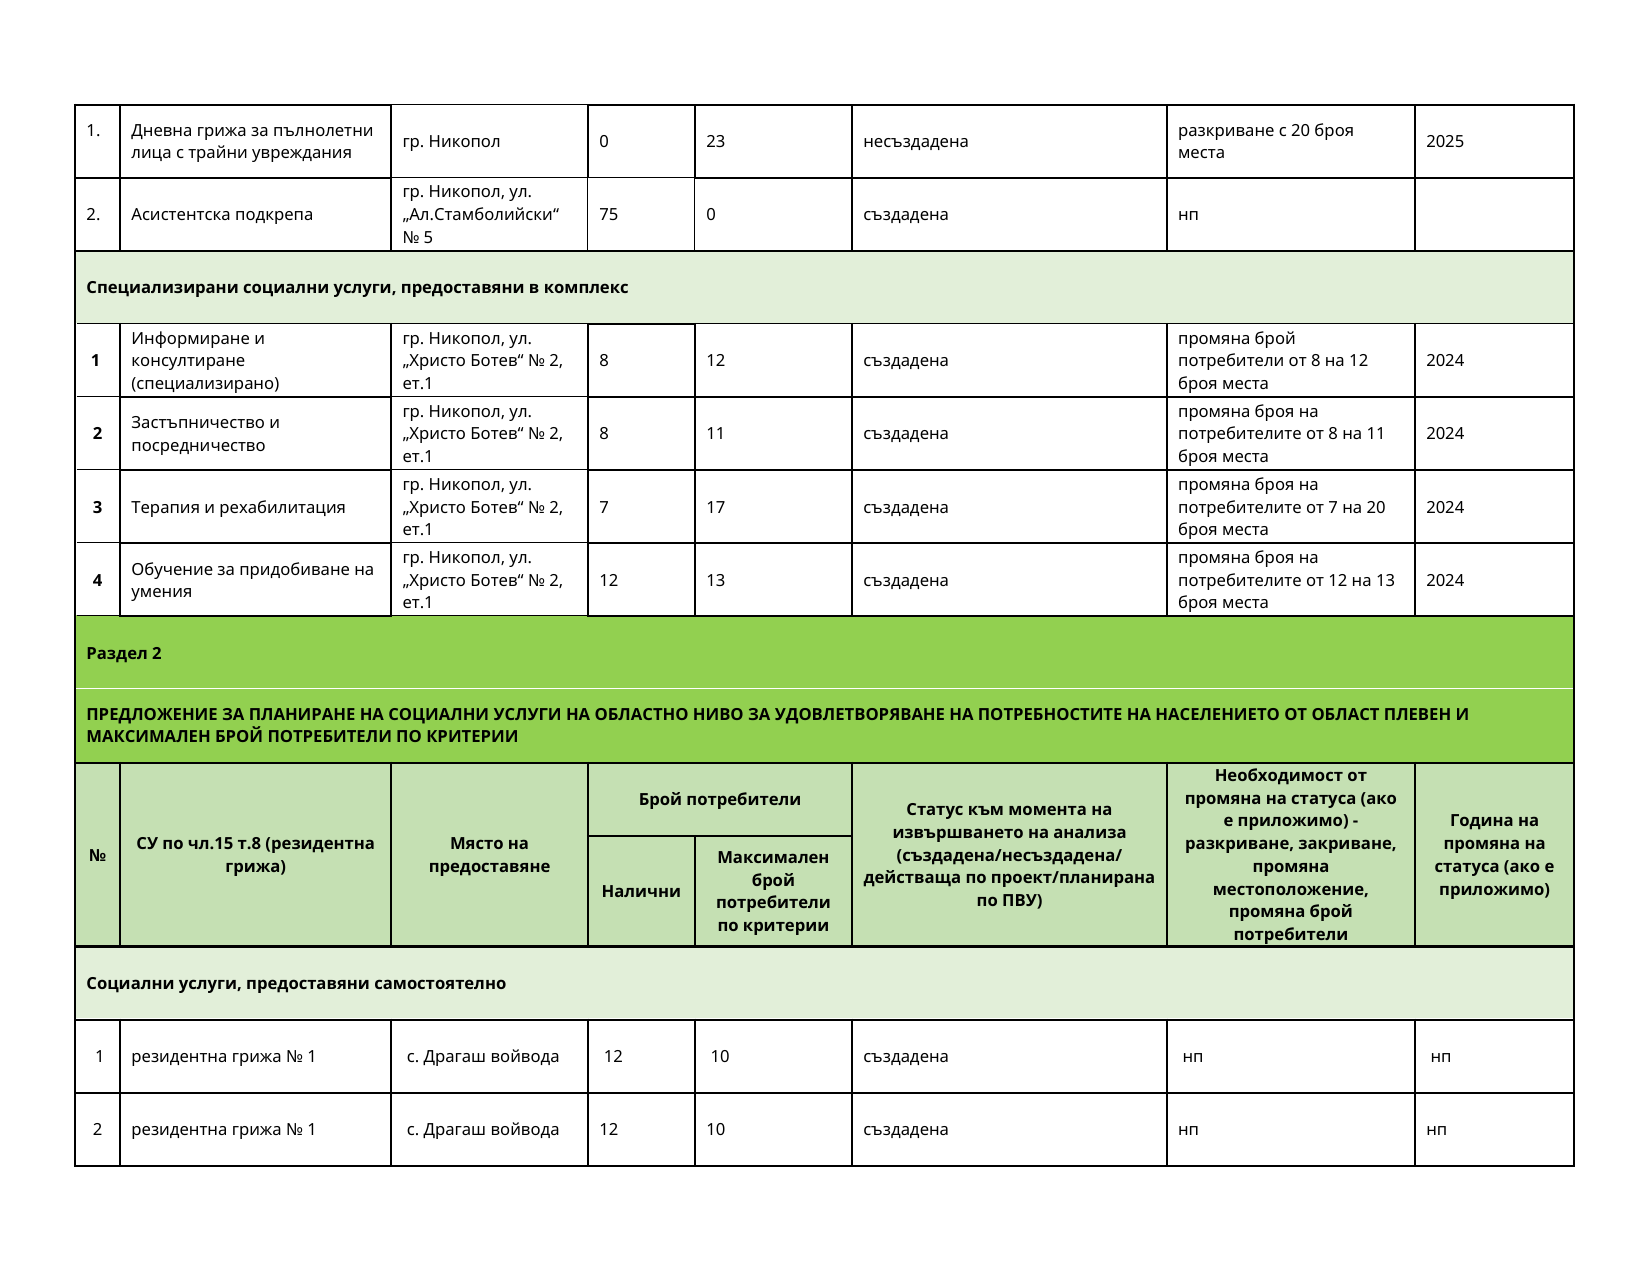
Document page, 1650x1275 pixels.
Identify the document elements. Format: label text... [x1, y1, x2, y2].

table_cell 0 [695, 179, 851, 250]
table_cell гр. Никопол, ул. „Христо Ботев“ № 2, ет.1 [392, 543, 587, 615]
table_cell нп [1168, 1021, 1414, 1092]
table_cell създадена [853, 179, 1166, 250]
table_cell създадена [853, 398, 1166, 469]
table_cell 17 [696, 471, 851, 542]
table_cell 2. [76, 179, 119, 250]
table_cell промяна брой потребители от 8 на 12 броя места [1168, 324, 1414, 396]
table_cell 2024 [1416, 324, 1573, 396]
table_cell промяна броя на потребителите от 12 на 13 броя места [1168, 544, 1414, 615]
table_cell създадена [853, 544, 1166, 615]
table_cell 3 [76, 470, 119, 542]
table_cell гр. Никопол, ул. „Христо Ботев“ № 2, ет.1 [392, 324, 587, 396]
table_cell Място на предоставяне [392, 764, 587, 945]
table_cell Налични [589, 837, 694, 945]
table_cell 8 [589, 325, 694, 396]
table_cell 1. [76, 106, 119, 177]
table_cell Брой потребители [589, 764, 851, 835]
table_cell 12 [589, 1021, 694, 1092]
table_cell 0 [589, 106, 694, 177]
table_cell Асистентска подкрепа [121, 179, 390, 250]
table_cell създадена [853, 324, 1166, 396]
table_cell 12 [589, 1094, 694, 1165]
table_cell Дневна грижа за пълнолетни лица с трайни увреждания [121, 106, 390, 177]
table_cell 2024 [1416, 398, 1573, 469]
table_cell резидентна грижа № 1 [121, 1021, 390, 1092]
table_cell 2024 [1416, 471, 1573, 542]
table_cell Раздел 2 [76, 616, 1573, 688]
table_cell гр. Никопол, ул. „Христо Ботев“ № 2, ет.1 [392, 397, 587, 469]
table_cell 13 [696, 544, 851, 615]
table_cell създадена [853, 1021, 1166, 1092]
table_cell 7 [589, 471, 694, 542]
table_cell Статус към момента на извършването на анализа (създадена/несъздадена/ действаща по проект/планирана по ПВУ) [853, 764, 1166, 945]
table_cell нп [1416, 1021, 1573, 1092]
table_cell Терапия и рехабилитация [121, 471, 390, 542]
table_cell 1 [76, 324, 119, 396]
table_cell гр. Никопол [392, 105, 587, 177]
table_cell 10 [696, 1094, 851, 1165]
table_cell 23 [696, 106, 851, 177]
table_cell Максимален брой потребители по критерии [696, 837, 851, 945]
table_cell 1 [76, 1021, 119, 1092]
table_cell № [76, 764, 119, 945]
table_cell 2 [76, 397, 119, 469]
table_cell 8 [589, 398, 694, 469]
table_cell с. Драгаш войвода [392, 1094, 587, 1165]
table_cell нп [1416, 1094, 1573, 1165]
table_cell 12 [696, 324, 851, 396]
table_cell Застъпничество и посредничество [121, 398, 390, 469]
table_cell резидентна грижа № 1 [121, 1094, 390, 1165]
table_cell гр. Никопол, ул. „Христо Ботев“ № 2, ет.1 [392, 470, 587, 542]
table_cell Специализирани социални услуги, предоставяни в комплекс [76, 252, 1573, 323]
table_cell 12 [589, 544, 694, 615]
table_cell Социални услуги, предоставяни самостоятелно [76, 948, 1573, 1018]
table_cell ПРЕДЛОЖЕНИЕ ЗА ПЛАНИРАНЕ НА СОЦИАЛНИ УСЛУГИ НА ОБЛАСТНО НИВО ЗА УДОВЛЕТВОРЯВАНЕ НА ПОТРЕБНОСТИТЕ НА НАСЕЛЕНИЕТО ОТ ОБЛАСТ ПЛЕВЕН И МАКСИМАЛЕН БРОЙ ПОТРЕБИТЕЛИ ПО КРИТЕРИИ [76, 689, 1573, 762]
table_cell с. Драгаш войвода [392, 1021, 587, 1092]
table_cell промяна броя на потребителите от 8 на 11 броя места [1168, 398, 1414, 469]
table_cell 2024 [1416, 544, 1573, 615]
table_cell създадена [853, 471, 1166, 542]
table_cell 2 [76, 1094, 119, 1165]
table_cell нп [1168, 179, 1414, 250]
table_cell Обучение за придобиване на умения [121, 544, 390, 615]
table_cell несъздадена [853, 106, 1166, 177]
table_cell Информиране и консултиране (специализирано) [121, 324, 390, 396]
table_cell 11 [696, 398, 851, 469]
table_cell гр. Никопол, ул. „Ал.Стамболийски“ № 5 [392, 178, 587, 250]
table_cell 75 [588, 178, 694, 250]
table_cell 4 [76, 543, 119, 615]
table_cell 10 [696, 1021, 851, 1092]
table_cell разкриване с 20 броя места [1168, 106, 1414, 177]
table_cell Година на промяна на статуса (ако е приложимо) [1416, 764, 1573, 945]
table_cell СУ по чл.15 т.8 (резидентна грижа) [121, 764, 390, 945]
table_cell Необходимост от промяна на статуса (ако е приложимо) -разкриване, закриване, промяна местоположение, промяна брой потребители [1168, 764, 1414, 945]
table_cell нп [1168, 1094, 1414, 1165]
table_cell промяна броя на потребителите от 7 на 20 броя места [1168, 471, 1414, 542]
table_cell създадена [853, 1094, 1166, 1165]
table_cell [1416, 179, 1573, 250]
table_cell 2025 [1416, 106, 1573, 177]
